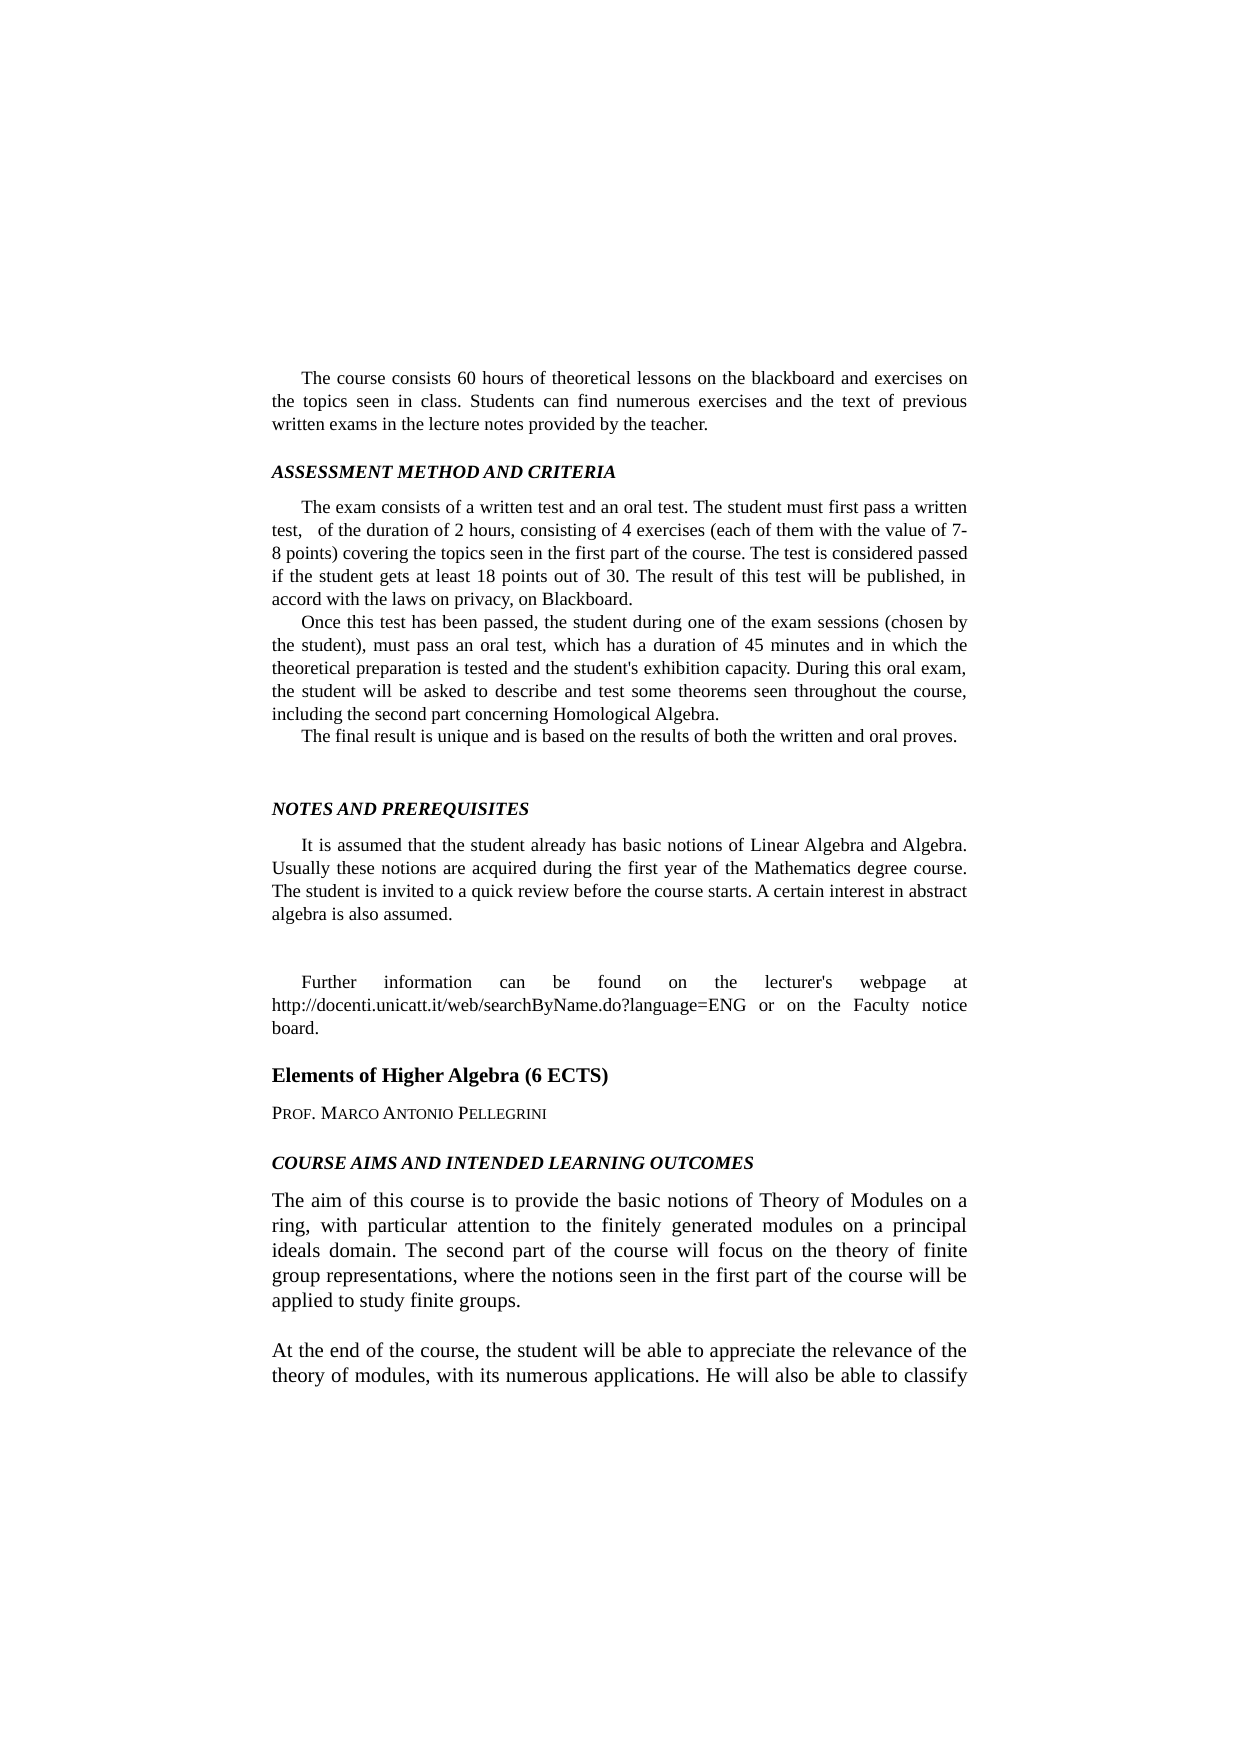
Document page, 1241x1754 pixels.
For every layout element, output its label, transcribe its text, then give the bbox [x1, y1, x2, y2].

text COURSE AIMS AND INTENDED LEARNING OUTCOMES [272, 1149, 968, 1174]
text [272, 1337, 968, 1387]
text ASSESSMENT METHOD AND CRITERIA [272, 460, 968, 483]
text It is assumed that the student already has basic notions of Linear Algebra and Algebra. Usually these notions are acquired during the first year of the Mathematics degree course. The student is invited to a quick review before the course starts. A certain interest in abstract algebra is also assumed. [272, 833, 968, 924]
text The final result is unique and is based on the results of both the written and oral proves. [272, 724, 968, 747]
text NOTES AND PREREQUISITES [272, 795, 968, 820]
subtitle Elements of Higher Algebra (6 ECTS) [272, 1062, 968, 1087]
subtitle Prof. Marco Antonio Pellegrini [272, 1099, 968, 1124]
text The exam consists of a written test and an oral test. The student must first pass a written test, of the duration of 2 hours, consisting of 4 exercises (each of them with the value of 7-8 points) covering the topics seen in the first part of the course. The test is considered passed if the student gets at least 18 points out of 30. The result of this test will be published, in accord with the laws on privacy, on Blackboard. [272, 495, 968, 610]
text Further information can be found on the lecturer's webpage at http://docenti.unicatt.it/web/searchByName.do?language=ENG or on the Faculty notice board. [272, 970, 968, 1039]
text Once this test has been passed, the student during one of the exam sessions (chosen by the student), must pass an oral test, which has a duration of 45 minutes and in which the theoretical preparation is tested and the student's exhibition capacity. During this oral exam, the student will be asked to describe and test some theorems seen throughout the course, including the second part concerning Homological Algebra. [272, 610, 968, 724]
text The course consists 60 hours of theoretical lessons on the blackboard and exercises on the topics seen in class. Students can find numerous exercises and the text of previous written exams in the lecture notes provided by the teacher. [272, 366, 968, 435]
text The aim of this course is to provide the basic notions of Theory of Modules on a ring, with particular attention to the finitely generated modules on a principal ideals domain. The second part of the course will focus on the theory of finite group representations, where the notions seen in the first part of the course will be applied to study finite groups. [272, 1187, 968, 1312]
